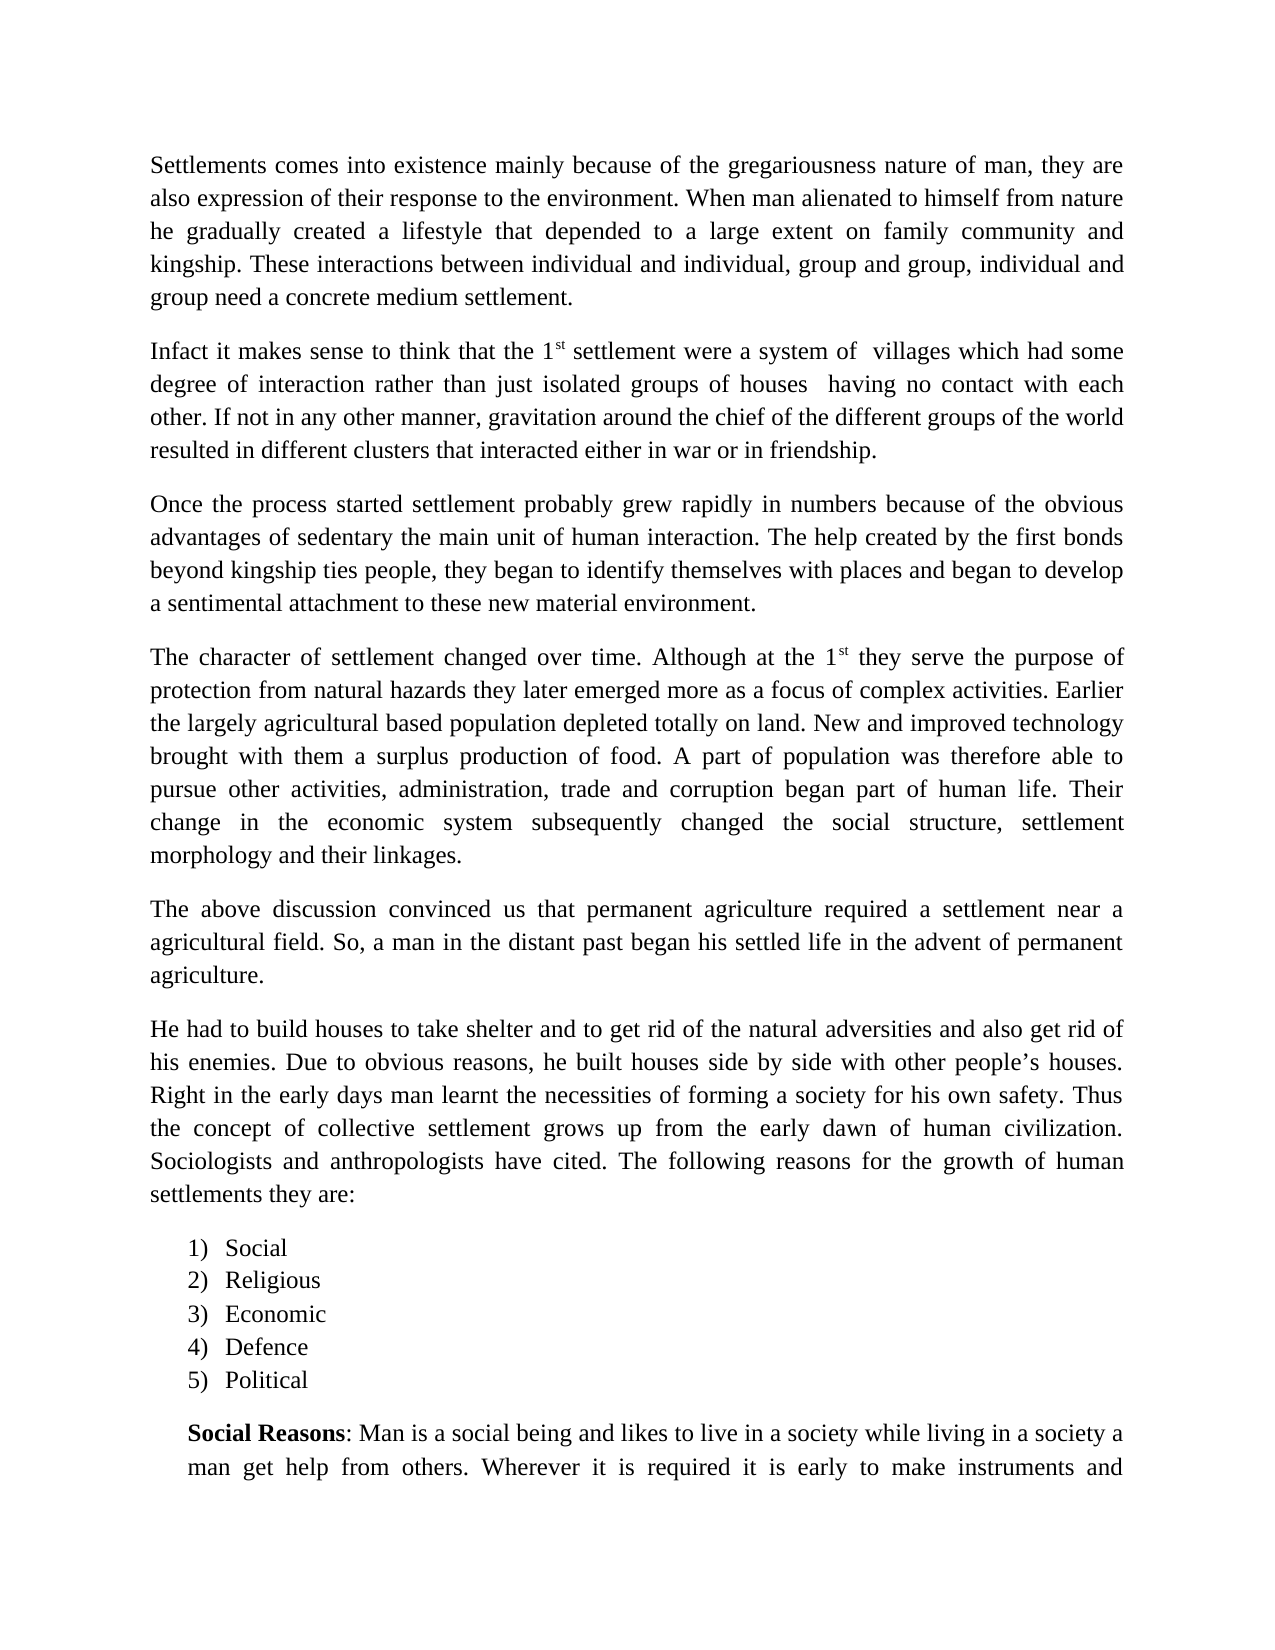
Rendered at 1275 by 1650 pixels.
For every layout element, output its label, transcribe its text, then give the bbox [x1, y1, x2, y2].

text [187, 1418, 1125, 1480]
list Defence [187, 1332, 1125, 1360]
list Religious [187, 1266, 1125, 1294]
text Once the process started settlement probably grew rapidly in numbers because of the obvious advantages of sedentary the main unit of human interaction. The help created by the first bonds beyond kingship ties people, they began to identify themselves with places and began to develop a sentimental attachment to these new material environment. [150, 489, 1125, 617]
list Economic [187, 1299, 1125, 1327]
text The character of settlement changed over time. Although at the 1st they serve the purpose of protection from natural hazards they later emerged more as a focus of complex activities. Earlier the largely agricultural based population depleted totally on land. New and improved technology brought with them a surplus production of food. A part of population was therefore able to pursue other activities, administration, trade and corruption began part of human life. Their change in the economic system subsequently changed the social structure, settlement morphology and their linkages. [150, 642, 1125, 869]
text He had to build houses to take shelter and to get rid of the natural adversities and also get rid of his enemies. Due to obvious reasons, he built houses side by side with other people’s houses. Right in the early days man learnt the necessities of forming a society for his own safety. Thus the concept of collective settlement grows up from the early dawn of human civilization. Sociologists and anthropologists have cited. The following reasons for the growth of human settlements they are: [150, 1014, 1125, 1207]
list Political [187, 1365, 1125, 1393]
text Settlements comes into existence mainly because of the gregariousness nature of man, they are also expression of their response to the environment. When man alienated to himself from nature he gradually created a lifestyle that depended to a large extent on family community and kingship. These interactions between individual and individual, group and group, individual and group need a concrete medium settlement. [150, 150, 1125, 311]
text The above discussion convinced us that permanent agriculture required a settlement near a agricultural field. So, a man in the distant past began his settled life in the advent of permanent agriculture. [150, 894, 1125, 988]
text Infact it makes sense to think that the 1st settlement were a system of villages which had some degree of interaction rather than just isolated groups of houses having no contact with each other. If not in any other manner, gravitation around the chief of the different groups of the world resulted in different clusters that interacted either in war or in friendship. [150, 336, 1125, 464]
list Social [187, 1233, 1125, 1261]
